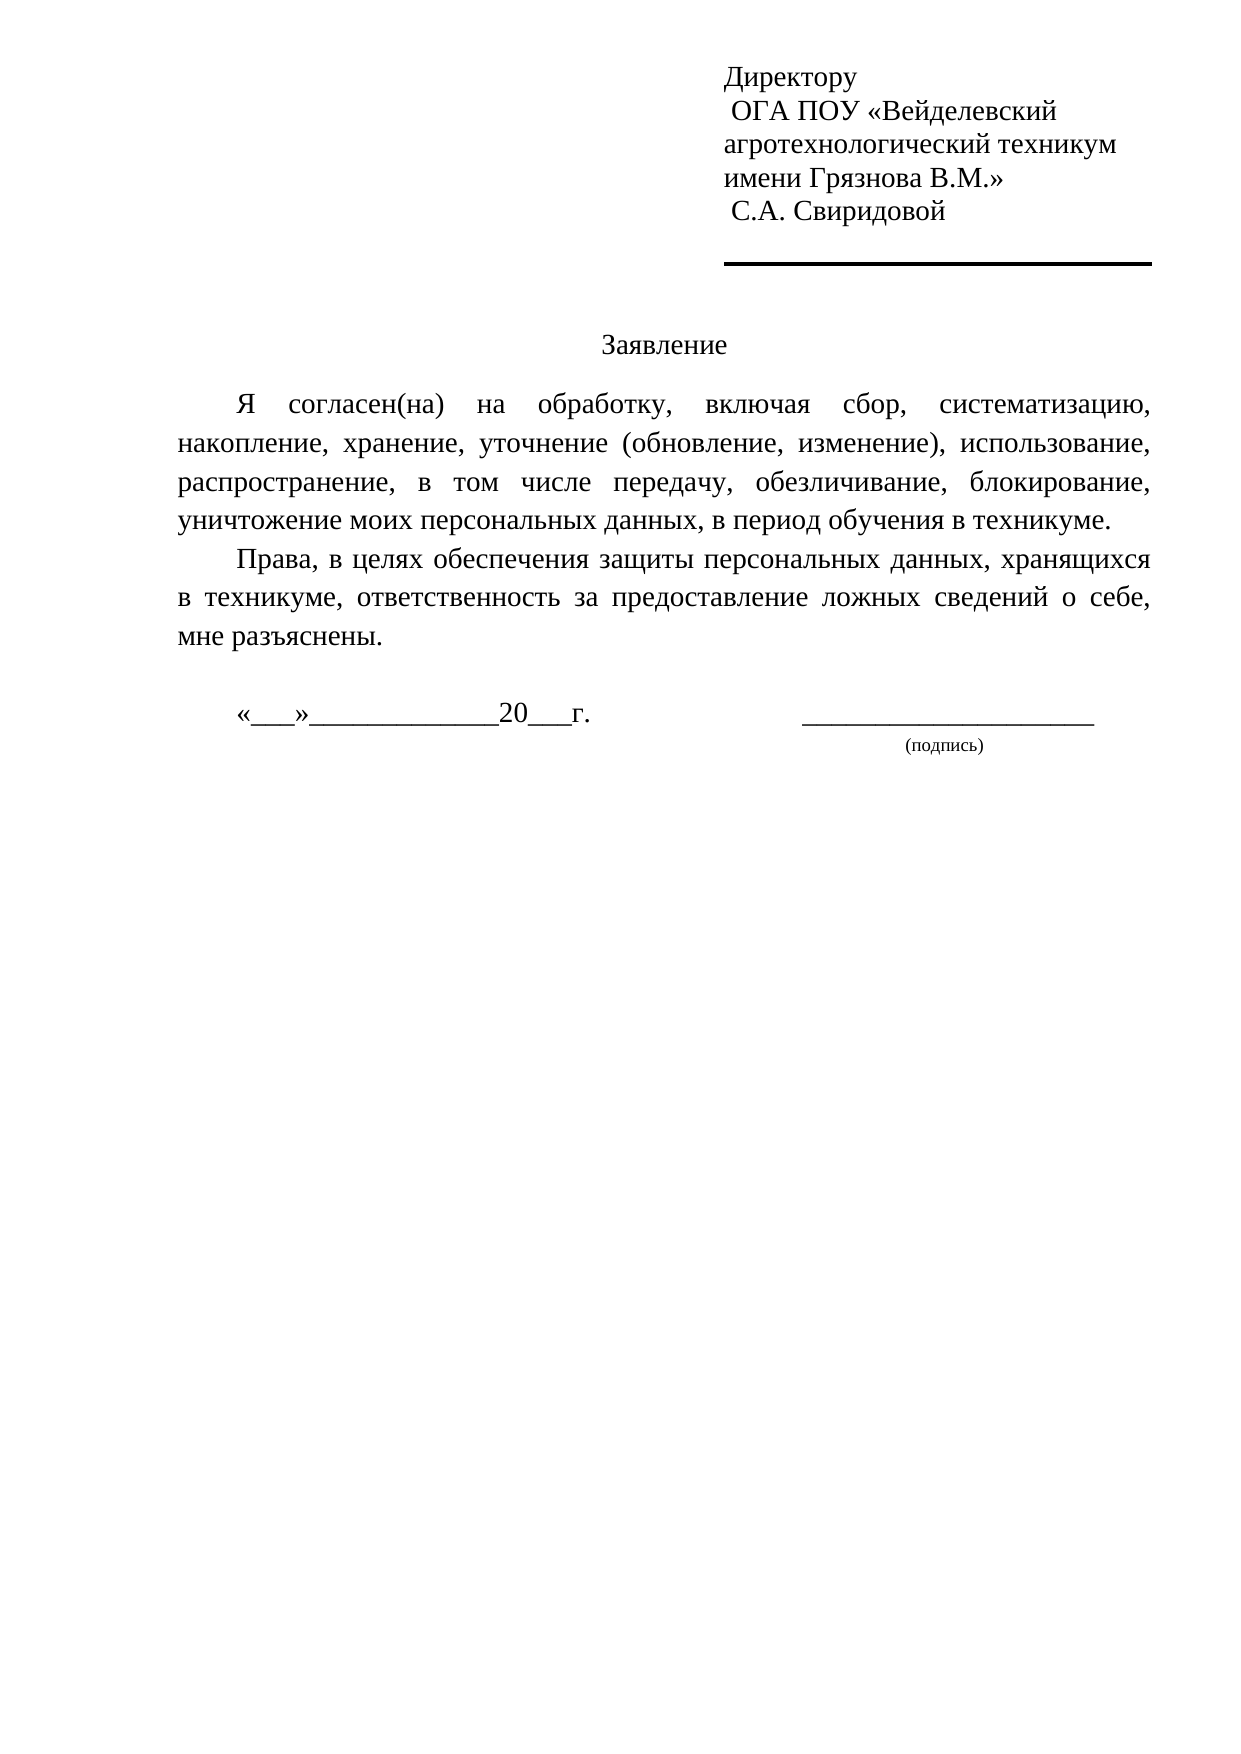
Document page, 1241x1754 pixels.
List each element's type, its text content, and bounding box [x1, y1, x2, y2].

text ОГА ПОУ «Вейделевский [723, 93, 1152, 126]
text «___»_____________20___г. ____________________ [177, 695, 1152, 728]
text имени Грязнова В.М.» [723, 160, 1152, 193]
text С.А. Свиридовой [723, 193, 1152, 227]
text Директору [723, 59, 1152, 93]
text Заявление [177, 327, 1152, 361]
text Права, в целях обеспечения защиты персональных данных, хранящихся в техникуме, ответственность за предоставление ложных сведений о себе, мне разъяснены. [177, 541, 1152, 651]
text Я согласен(на) на обработку, включая сбор, систематизацию, накопление, хранение, уточнение (обновление, изменение), использование, распространение, в том числе передачу, обезличивание, блокирование, уничтожение моих персональных данных, в период обучения в техникуме. [177, 387, 1152, 536]
text (подпись) [177, 733, 1152, 755]
text агротехнологический техникум [723, 126, 1152, 160]
